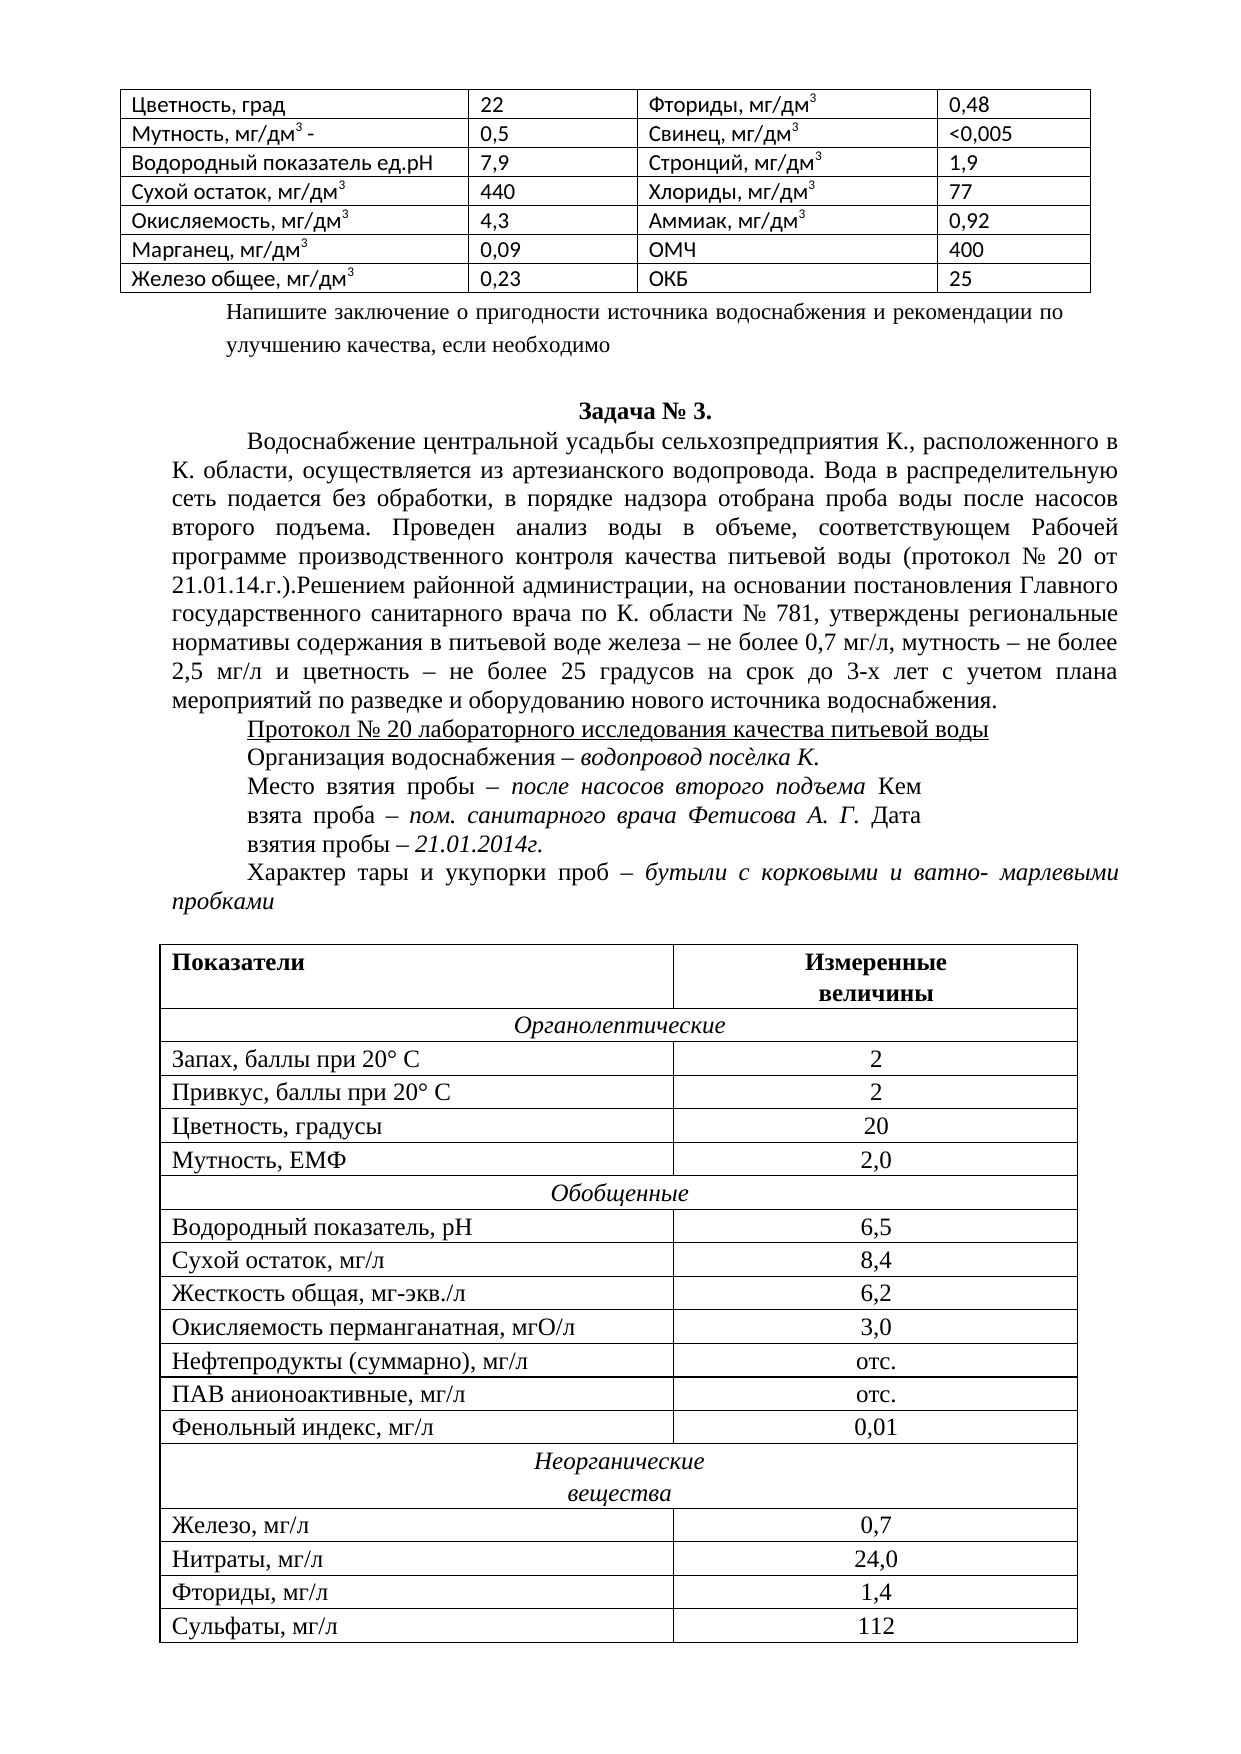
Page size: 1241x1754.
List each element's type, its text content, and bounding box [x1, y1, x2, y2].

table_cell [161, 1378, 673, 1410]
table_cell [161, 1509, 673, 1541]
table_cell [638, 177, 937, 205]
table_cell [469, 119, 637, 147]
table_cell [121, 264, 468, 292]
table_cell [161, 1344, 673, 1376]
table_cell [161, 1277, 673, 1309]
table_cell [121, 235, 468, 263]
text Задача № 3. [226, 393, 1064, 426]
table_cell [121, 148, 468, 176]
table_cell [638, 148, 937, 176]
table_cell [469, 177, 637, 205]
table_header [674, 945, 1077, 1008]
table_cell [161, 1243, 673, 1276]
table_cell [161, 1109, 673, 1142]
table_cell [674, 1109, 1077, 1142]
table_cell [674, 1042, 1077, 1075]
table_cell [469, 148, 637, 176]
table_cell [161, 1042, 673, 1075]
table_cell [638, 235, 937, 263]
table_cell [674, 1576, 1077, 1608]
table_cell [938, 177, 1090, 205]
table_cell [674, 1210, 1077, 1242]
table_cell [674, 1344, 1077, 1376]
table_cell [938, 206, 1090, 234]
text Место взятия пробы – после насосов второго подъема Кем взята проба – пом. санитарного врача Фетисова А. Г. Дата взятия пробы – 21.01.2014г. [247, 771, 921, 857]
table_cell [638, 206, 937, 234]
text Характер тары и укупорки проб – бутыли с корковыми и ватно- марлевыми пробками [172, 857, 1119, 915]
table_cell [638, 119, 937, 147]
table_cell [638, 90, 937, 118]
text Напишите заключение о пригодности источника водоснабжения и рекомендации по улучшению качества, если необходимо [226, 293, 1064, 359]
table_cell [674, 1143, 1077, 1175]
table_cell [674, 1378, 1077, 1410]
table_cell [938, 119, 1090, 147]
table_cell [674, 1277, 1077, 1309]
text Водоснабжение центральной усадьбы сельхозпредприятия К., расположенного в К. области, осуществляется из артезианского водопровода. Вода в распределительную сеть подается без обработки, в порядке надзора отобрана проба воды после насосов второго подъема. Проведен анализ воды в объеме, соответствующем Рабочей программе производственного контроля качества питьевой воды (протокол № 20 от 21.01.14.г.).Решением районной администрации, на основании постановления Главного государственного санитарного врача по К. области № 781, утверждены региональные нормативы содержания в питьевой воде железа – не более 0,7 мг/л, мутность – не более 2,5 мг/л и цветность – не более 25 градусов на срок до 3-х лет с учетом плана мероприятий по разведке и оборудованию нового источника водоснабжения. [172, 426, 1119, 713]
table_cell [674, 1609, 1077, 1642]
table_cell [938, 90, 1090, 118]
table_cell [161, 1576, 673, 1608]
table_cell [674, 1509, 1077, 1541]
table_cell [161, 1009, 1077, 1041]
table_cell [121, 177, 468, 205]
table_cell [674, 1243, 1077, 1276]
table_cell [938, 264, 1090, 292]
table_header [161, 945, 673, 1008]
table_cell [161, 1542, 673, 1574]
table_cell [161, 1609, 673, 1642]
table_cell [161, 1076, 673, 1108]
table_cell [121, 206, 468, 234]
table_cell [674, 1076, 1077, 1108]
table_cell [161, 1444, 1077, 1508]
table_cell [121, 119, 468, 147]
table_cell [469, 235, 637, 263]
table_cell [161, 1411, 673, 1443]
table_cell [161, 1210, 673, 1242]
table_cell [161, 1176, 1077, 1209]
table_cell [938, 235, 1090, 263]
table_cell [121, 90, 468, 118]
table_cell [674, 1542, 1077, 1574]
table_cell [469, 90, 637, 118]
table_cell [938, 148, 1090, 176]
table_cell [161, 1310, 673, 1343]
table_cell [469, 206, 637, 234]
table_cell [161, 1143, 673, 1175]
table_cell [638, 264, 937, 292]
text Протокол № 20 лабораторного исследования качества питьевой воды Организация водоснабжения – водопровод посѐлка К. [247, 714, 1057, 771]
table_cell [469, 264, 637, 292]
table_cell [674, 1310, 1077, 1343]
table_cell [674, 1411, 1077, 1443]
